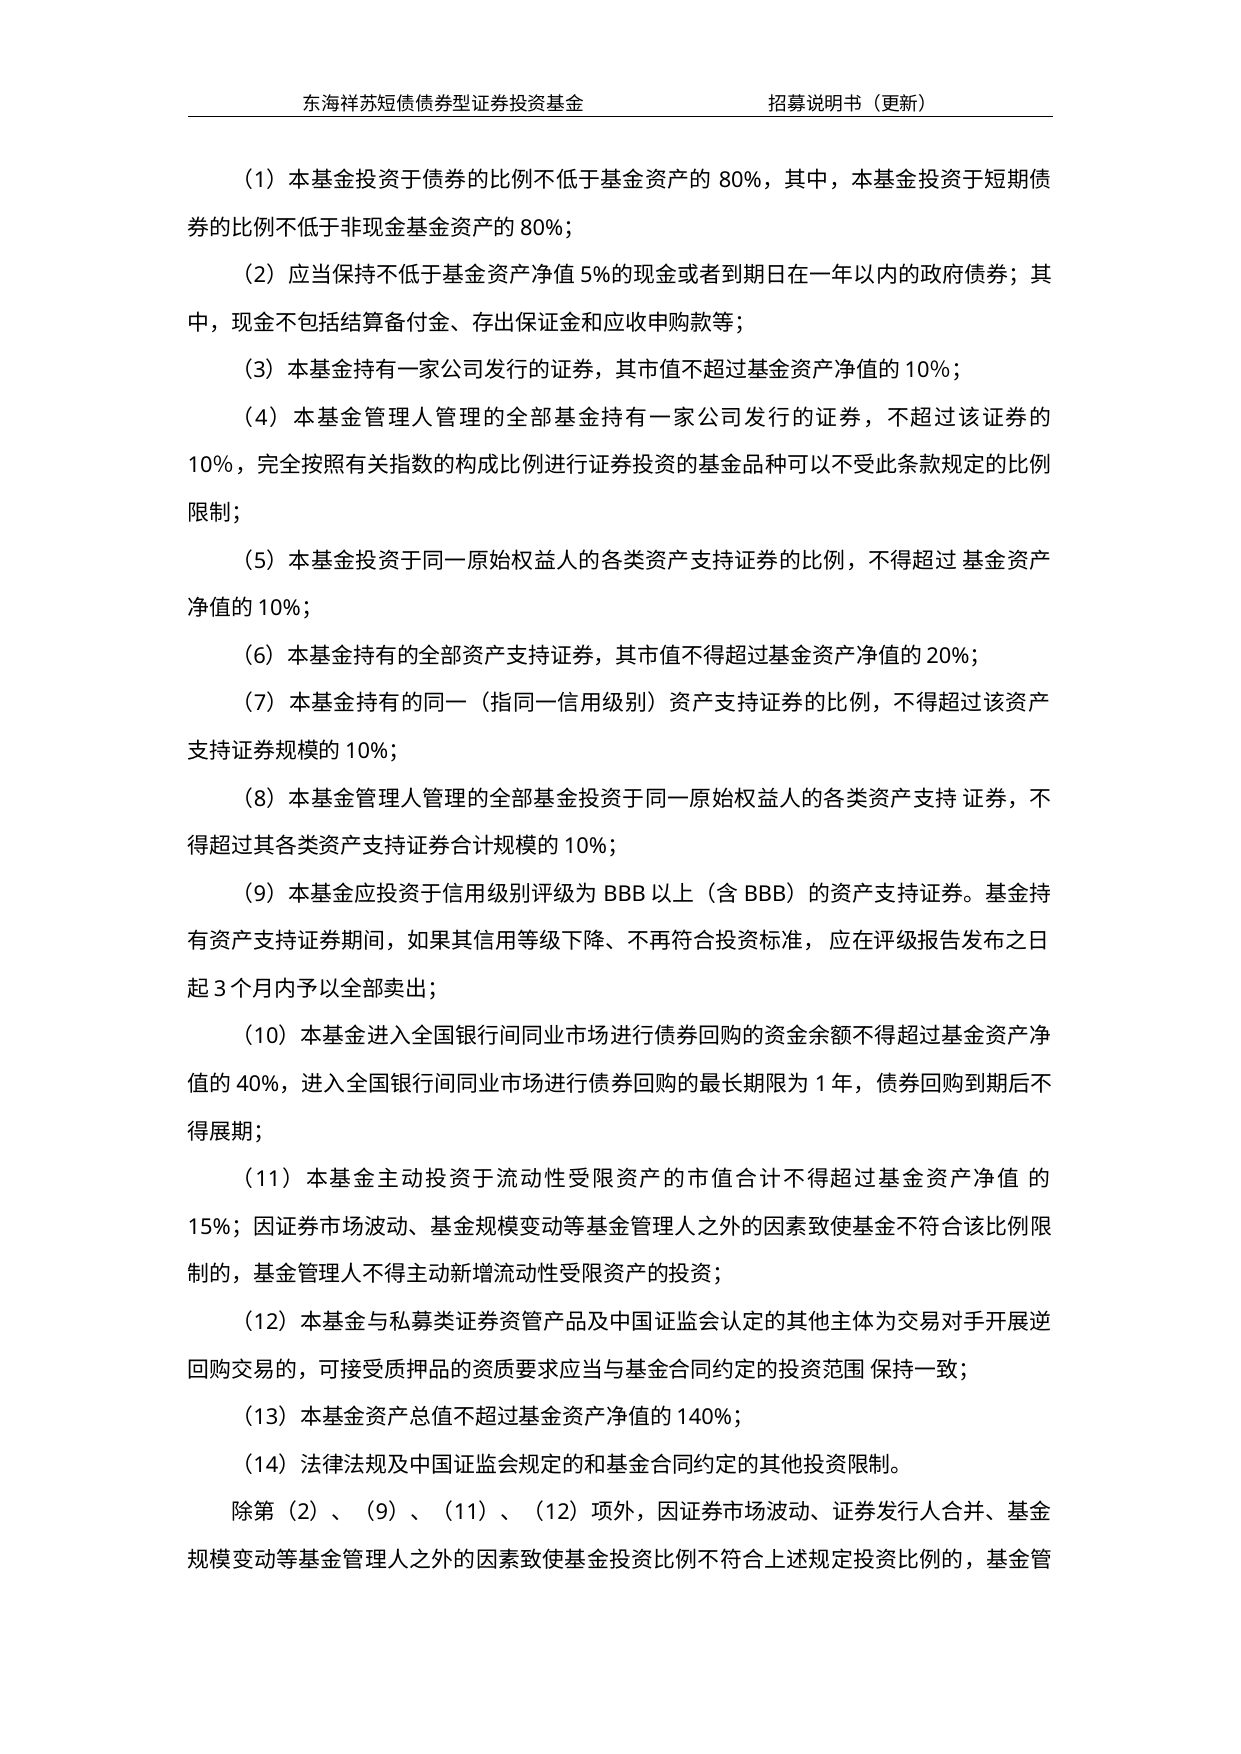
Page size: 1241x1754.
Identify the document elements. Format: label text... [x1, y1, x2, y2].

text （3）本基金持有一家公司发行的证券，其市值不超过基金资产净值的10％； [187, 352, 1053, 384]
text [187, 1494, 1053, 1573]
text （13）本基金资产总值不超过基金资产净值的140%； [187, 1399, 1053, 1431]
text （7）本基金持有的同一（指同一信用级别）资产支持证券的比例，不得超过该资产支持证券规模的10%； [187, 685, 1053, 765]
text （12）本基金与私募类证券资管产品及中国证监会认定的其他主体为交易对手开展逆回购交易的，可接受质押品的资质要求应当与基金合同约定的投资范围 保持一致； [187, 1304, 1053, 1383]
text （8）本基金管理人管理的全部基金投资于同一原始权益人的各类资产支持 证券，不得超过其各类资产支持证券合计规模的10%； [187, 781, 1053, 860]
text （1）本基金投资于债券的比例不低于基金资产的80%，其中，本基金投资于短期债券的比例不低于非现金基金资产的80%； [187, 162, 1053, 241]
text （10）本基金进入全国银行间同业市场进行债券回购的资金余额不得超过基金资产净值的40%，进入全国银行间同业市场进行债券回购的最长期限为1年，债券回购到期后不得展期； [187, 1018, 1053, 1145]
text （9）本基金应投资于信用级别评级为BBB以上（含BBB）的资产支持证券。基金持有资产支持证券期间，如果其信用等级下降、不再符合投资标准， 应在评级报告发布之日起3个月内予以全部卖出； [187, 876, 1053, 1003]
text （5）本基金投资于同一原始权益人的各类资产支持证券的比例，不得超过 基金资产净值的10%； [187, 543, 1053, 622]
text （4）本基金管理人管理的全部基金持有一家公司发行的证券，不超过该证券的10％，完全按照有关指数的构成比例进行证券投资的基金品种可以不受此条款规定的比例限制； [187, 400, 1053, 527]
text （11）本基金主动投资于流动性受限资产的市值合计不得超过基金资产净值 的 15%；因证券市场波动、基金规模变动等基金管理人之外的因素致使基金不符合该比例限制的，基金管理人不得主动新增流动性受限资产的投资； [187, 1161, 1053, 1288]
text （2）应当保持不低于基金资产净值5%的现金或者到期日在一年以内的政府债券；其中，现金不包括结算备付金、存出保证金和应收申购款等； [187, 257, 1053, 336]
text （14）法律法规及中国证监会规定的和基金合同约定的其他投资限制。 [187, 1447, 1053, 1478]
text （6）本基金持有的全部资产支持证券，其市值不得超过基金资产净值的20%； [187, 638, 1053, 669]
